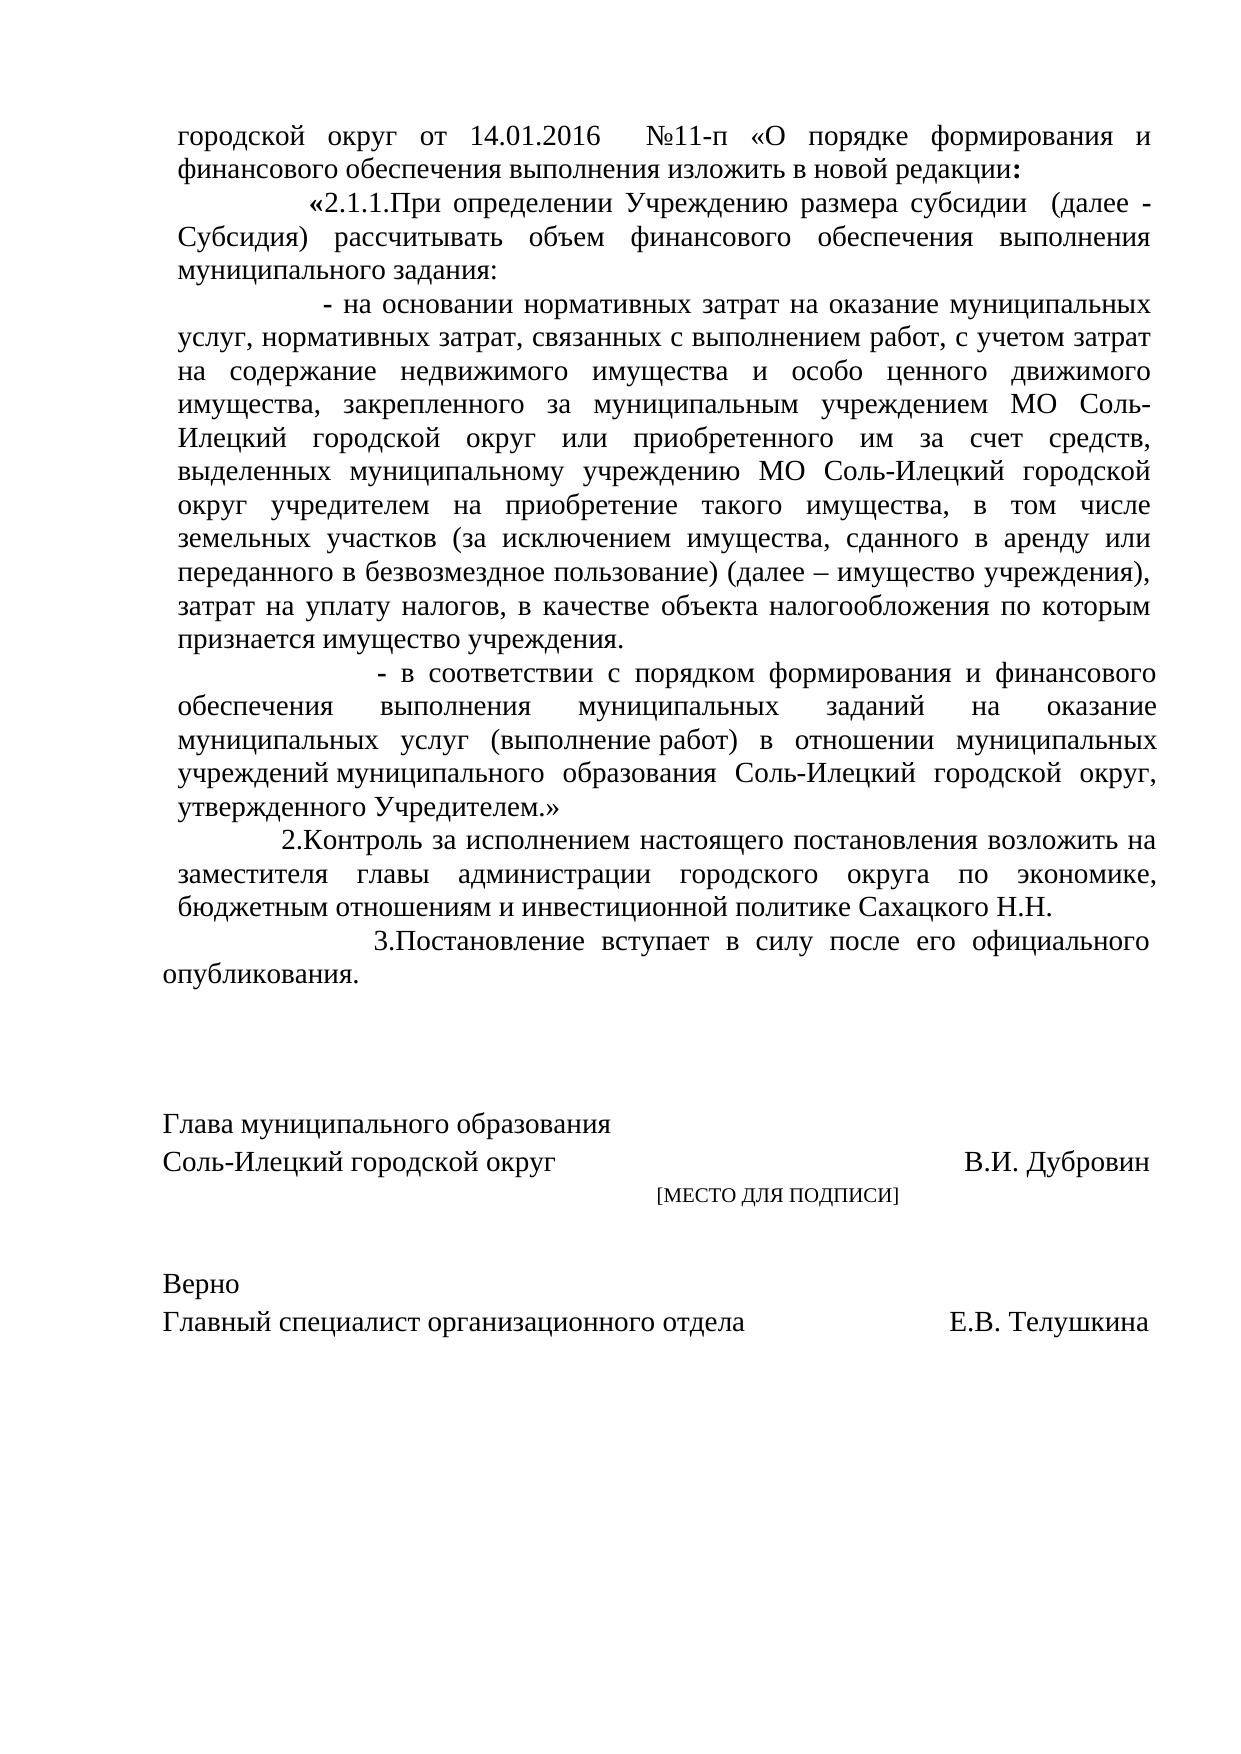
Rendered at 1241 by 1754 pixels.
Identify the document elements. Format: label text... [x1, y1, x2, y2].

text Глава муниципального образования [162, 1106, 1152, 1139]
text Соль-Илецкий городской округ В.И. Дубровин [162, 1144, 1152, 1178]
title «2.1.1.При определении Учреждению размера субсидии (далее - Субсидия) рассчитывать объем финансового обеспечения выполнения муниципального задания: [177, 185, 1152, 286]
text 3.Постановление вступает в силу после его официального опубликования. [162, 923, 1152, 990]
text - на основании нормативных затрат на оказание муниципальных услуг, нормативных затрат, связанных с выполнением работ, с учетом затрат на содержание недвижимого имущества и особо ценного движимого имущества, закрепленного за муниципальным учреждением МО Соль-Илецкий городской округ или приобретенного им за счет средств, выделенных муниципальному учреждению МО Соль-Илецкий городской округ учредителем на приобретение такого имущества, в том числе земельных участков (за исключением имущества, сданного в аренду или переданного в безвозмездное пользование) (далее – имущество учреждения), затрат на уплату налогов, в качестве объекта налогообложения по которым признается имущество учреждения. [177, 286, 1152, 655]
text Верно [162, 1266, 1152, 1299]
text - в соответствии с порядком формирования и финансового обеспечения выполнения муниципальных заданий на оказание муниципальных услуг (выполнение работ) в отношении муниципальных учреждений муниципального образования Соль-Илецкий городской округ, утвержденного Учредителем.» [177, 655, 1158, 822]
text Главный специалист организационного отдела Е.В. Телушкина [162, 1304, 1152, 1338]
text [МЕСТО ДЛЯ ПОДПИСИ] [177, 1183, 1152, 1207]
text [177, 118, 1152, 185]
text 2.Контроль за исполнением настоящего постановления возложить на заместителя главы администрации городского округа по экономике, бюджетным отношениям и инвестиционной политике Сахацкого Н.Н. [177, 822, 1158, 923]
